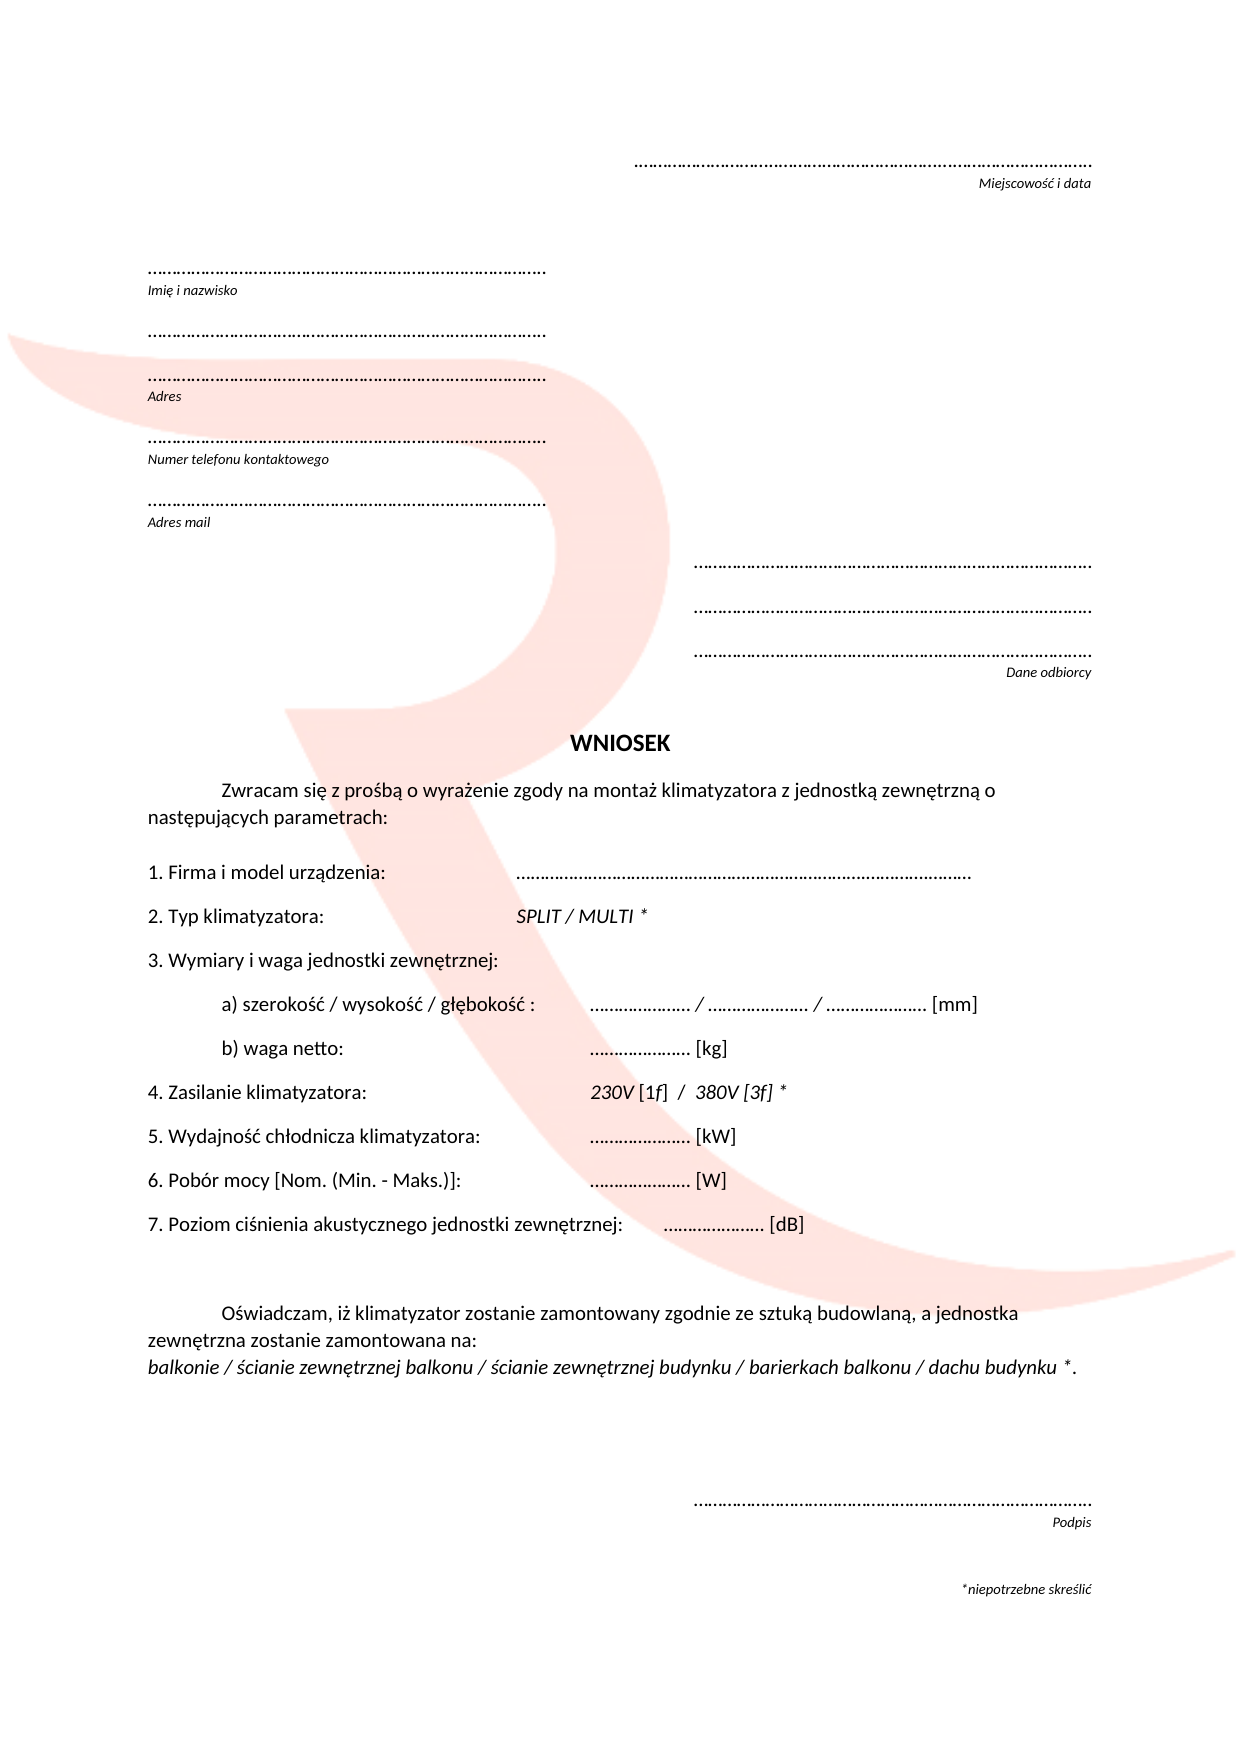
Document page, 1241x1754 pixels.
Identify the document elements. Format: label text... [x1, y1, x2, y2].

text 5. Wydajność chłodnicza klimatyzatora: ………………… [kW] [148, 1123, 1093, 1149]
text *niepotrzebne skreślić [148, 1580, 1093, 1598]
text b) waga netto: ………………… [kg] [148, 1035, 1093, 1061]
text 7. Poziom ciśnienia akustycznego jednostki zewnętrznej: ………………… [dB] [148, 1212, 1093, 1237]
text ……………………………………………………………………….. [148, 317, 1093, 342]
text ……………………………………………………………………….. Podpis [148, 1487, 1093, 1561]
text 6. Pobór mocy [Nom. (Min. - Maks.)]: ………………… [W] [148, 1167, 1093, 1193]
text 2. Typ klimatyzatora: SPLIT / MULTI * [148, 903, 1093, 928]
text 4. Zasilanie klimatyzatora: 230V [1f] / 380V [3f] * [148, 1079, 1093, 1105]
text ……………………………………………………………………….. Dane odbiorcy [148, 637, 1093, 681]
text ……………………………………………………………………….. Adres [148, 361, 1093, 406]
text ……………………………………………………………………….. Adres mail [148, 486, 1093, 531]
text Zwracam się z prośbą o wyrażenie zgody na montaż klimatyzatora z jednostką zewnętrzną o następujących parametrach: 1. Firma i model urządzenia: ……………………………………………………………….………….……… [148, 777, 1093, 884]
text ……………………………………………………………………….. [148, 593, 1093, 618]
text WNIOSEK [148, 699, 1093, 758]
text 3. Wymiary i waga jednostki zewnętrznej: [148, 947, 1093, 973]
text .………………………..……………………………...……………………….. Miejscowość i data [148, 148, 1093, 192]
text ……………………………………………………………………….. Imię i nazwisko [148, 254, 1093, 299]
text ……………………………………………………………………….. [148, 549, 1093, 574]
text a) szerokość / wysokość / głębokość : ………………… / ………………… / ………………… [mm] [148, 991, 1093, 1017]
text ……………………………………………………………………….. Numer telefonu kontaktowego [148, 423, 1093, 468]
text Oświadczam, iż klimatyzator zostanie zamontowany zgodnie ze sztuką budowlaną, a jednostka zewnętrzna zostanie zamontowana na: balkonie / ścianie zewnętrznej balkonu / ścianie zewnętrznej budynku / barierkach balkonu / dachu budynku *. [148, 1300, 1093, 1380]
